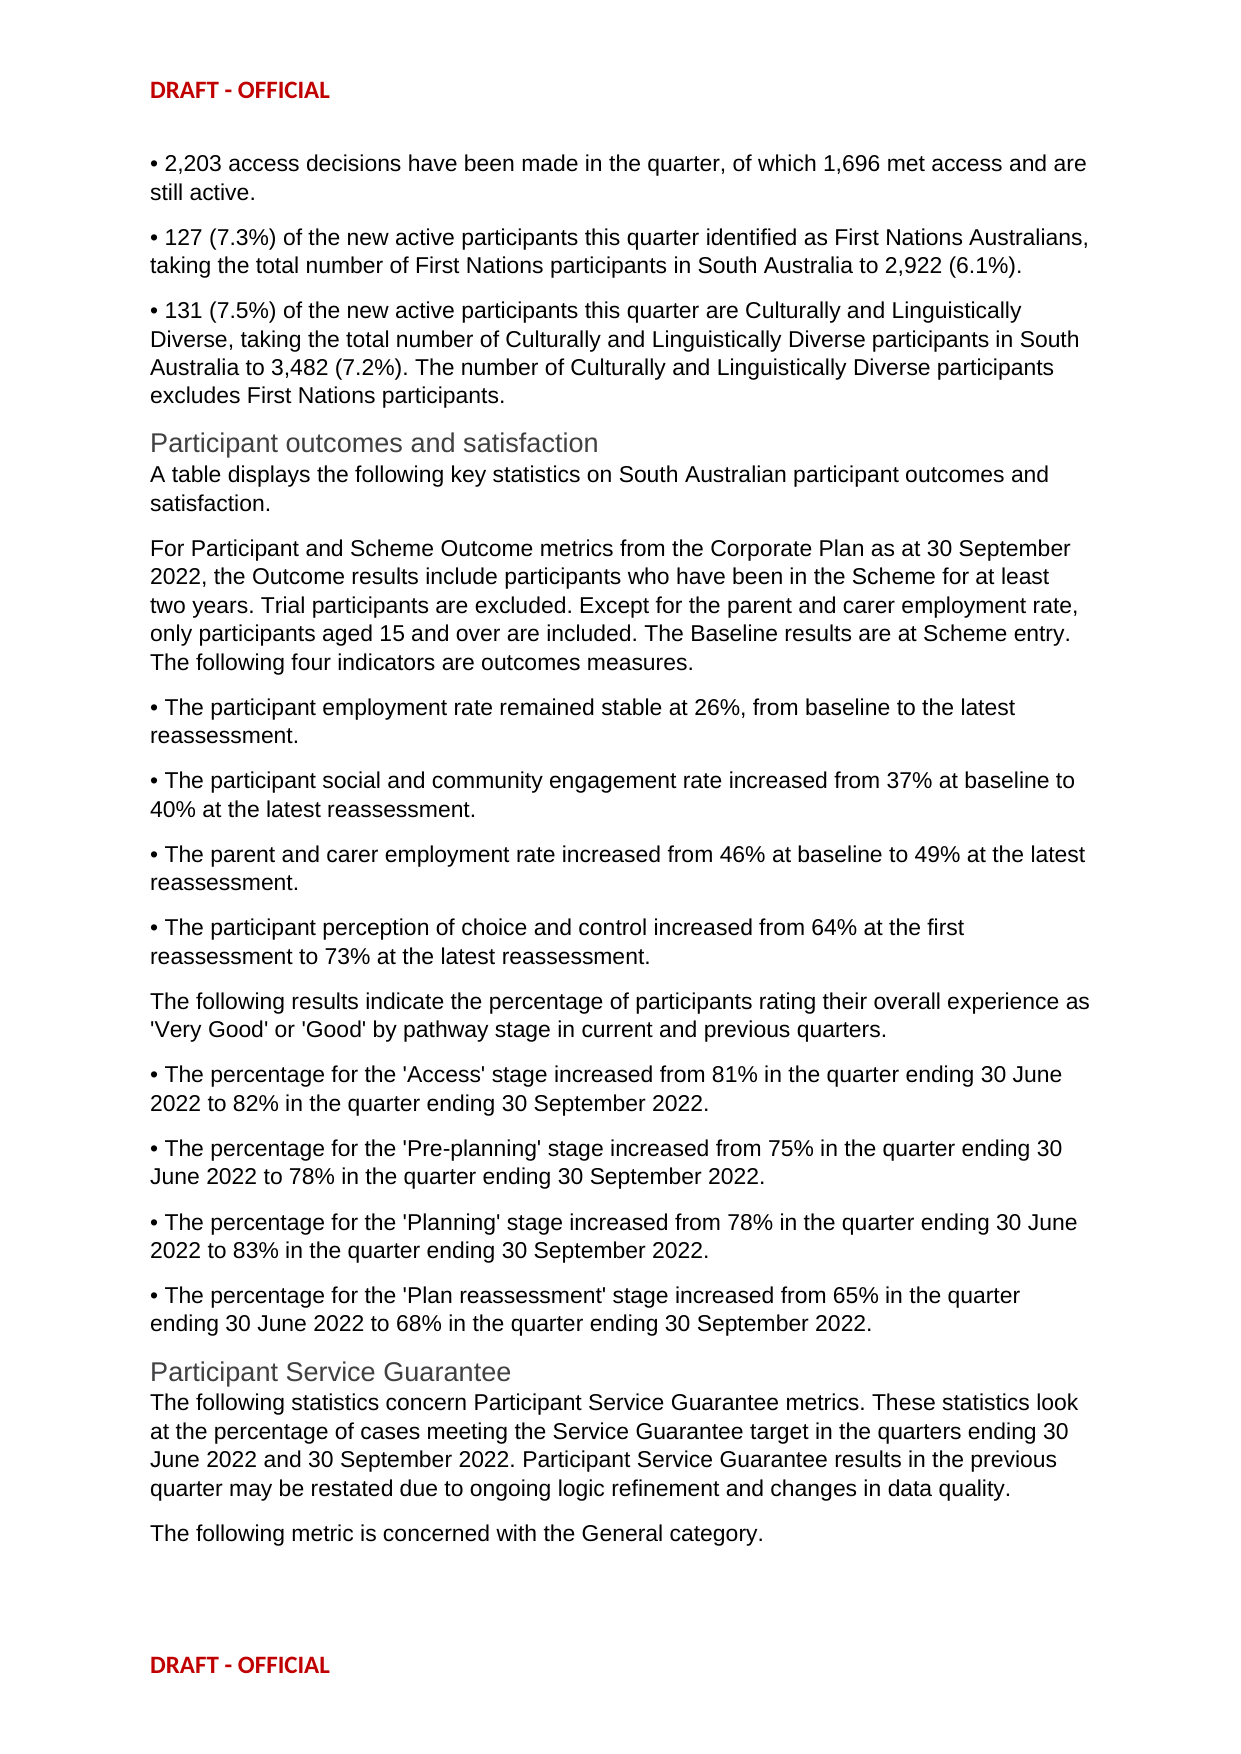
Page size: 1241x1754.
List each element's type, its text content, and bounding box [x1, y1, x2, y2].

text • The percentage for the 'Plan reassessment' stage increased from 65% in the quarter ending 30 June 2022 to 68% in the quarter ending 30 September 2022. [150, 1282, 1090, 1337]
subtitle Participant Service Guarantee [150, 1356, 1090, 1387]
text • The percentage for the 'Planning' stage increased from 78% in the quarter ending 30 June 2022 to 83% in the quarter ending 30 September 2022. [150, 1208, 1090, 1263]
text • The participant social and community engagement rate increased from 37% at baseline to 40% at the latest reassessment. [150, 767, 1090, 822]
text • 131 (7.5%) of the new active participants this quarter are Culturally and Linguistically Diverse, taking the total number of Culturally and Linguistically Diverse participants in South Australia to 3,482 (7.2%). The number of Culturally and Linguistically Diverse participants excludes First Nations participants. [150, 297, 1090, 409]
text • 127 (7.3%) of the new active participants this quarter identified as First Nations Australians, taking the total number of First Nations participants in South Australia to 2,922 (6.1%). [150, 223, 1090, 278]
text • The participant employment rate remained stable at 26%, from baseline to the latest reassessment. [150, 694, 1090, 748]
text • The percentage for the 'Pre-planning' stage increased from 75% in the quarter ending 30 June 2022 to 78% in the quarter ending 30 September 2022. [150, 1135, 1090, 1190]
text • The parent and carer employment rate increased from 46% at baseline to 49% at the latest reassessment. [150, 841, 1090, 896]
text The following results indicate the percentage of participants rating their overall experience as 'Very Good' or 'Good' by pathway stage in current and previous quarters. [150, 988, 1090, 1043]
text The following statistics concern Participant Service Guarantee metrics. These statistics look at the percentage of cases meeting the Service Guarantee target in the quarters ending 30 June 2022 and 30 September 2022. Participant Service Guarantee results in the previous quarter may be restated due to ongoing logic refinement and changes in data quality. [150, 1389, 1090, 1501]
text • The percentage for the 'Access' stage increased from 81% in the quarter ending 30 June 2022 to 82% in the quarter ending 30 September 2022. [150, 1061, 1090, 1116]
text • 2,203 access decisions have been made in the quarter, of which 1,696 met access and are still active. [150, 150, 1090, 205]
text The following metric is concerned with the General category. [150, 1520, 1090, 1546]
text A table displays the following key statistics on South Australian participant outcomes and satisfaction. [150, 461, 1090, 516]
subtitle Participant outcomes and satisfaction [150, 427, 1090, 459]
text • The participant perception of choice and control increased from 64% at the first reassessment to 73% at the latest reassessment. [150, 914, 1090, 969]
text For Participant and Scheme Outcome metrics from the Corporate Plan as at 30 September 2022, the Outcome results include participants who have been in the Scheme for at least two years. Trial participants are excluded. Except for the parent and carer employment rate, only participants aged 15 and over are included. The Baseline results are at Scheme entry. The following four indicators are outcomes measures. [150, 535, 1090, 675]
